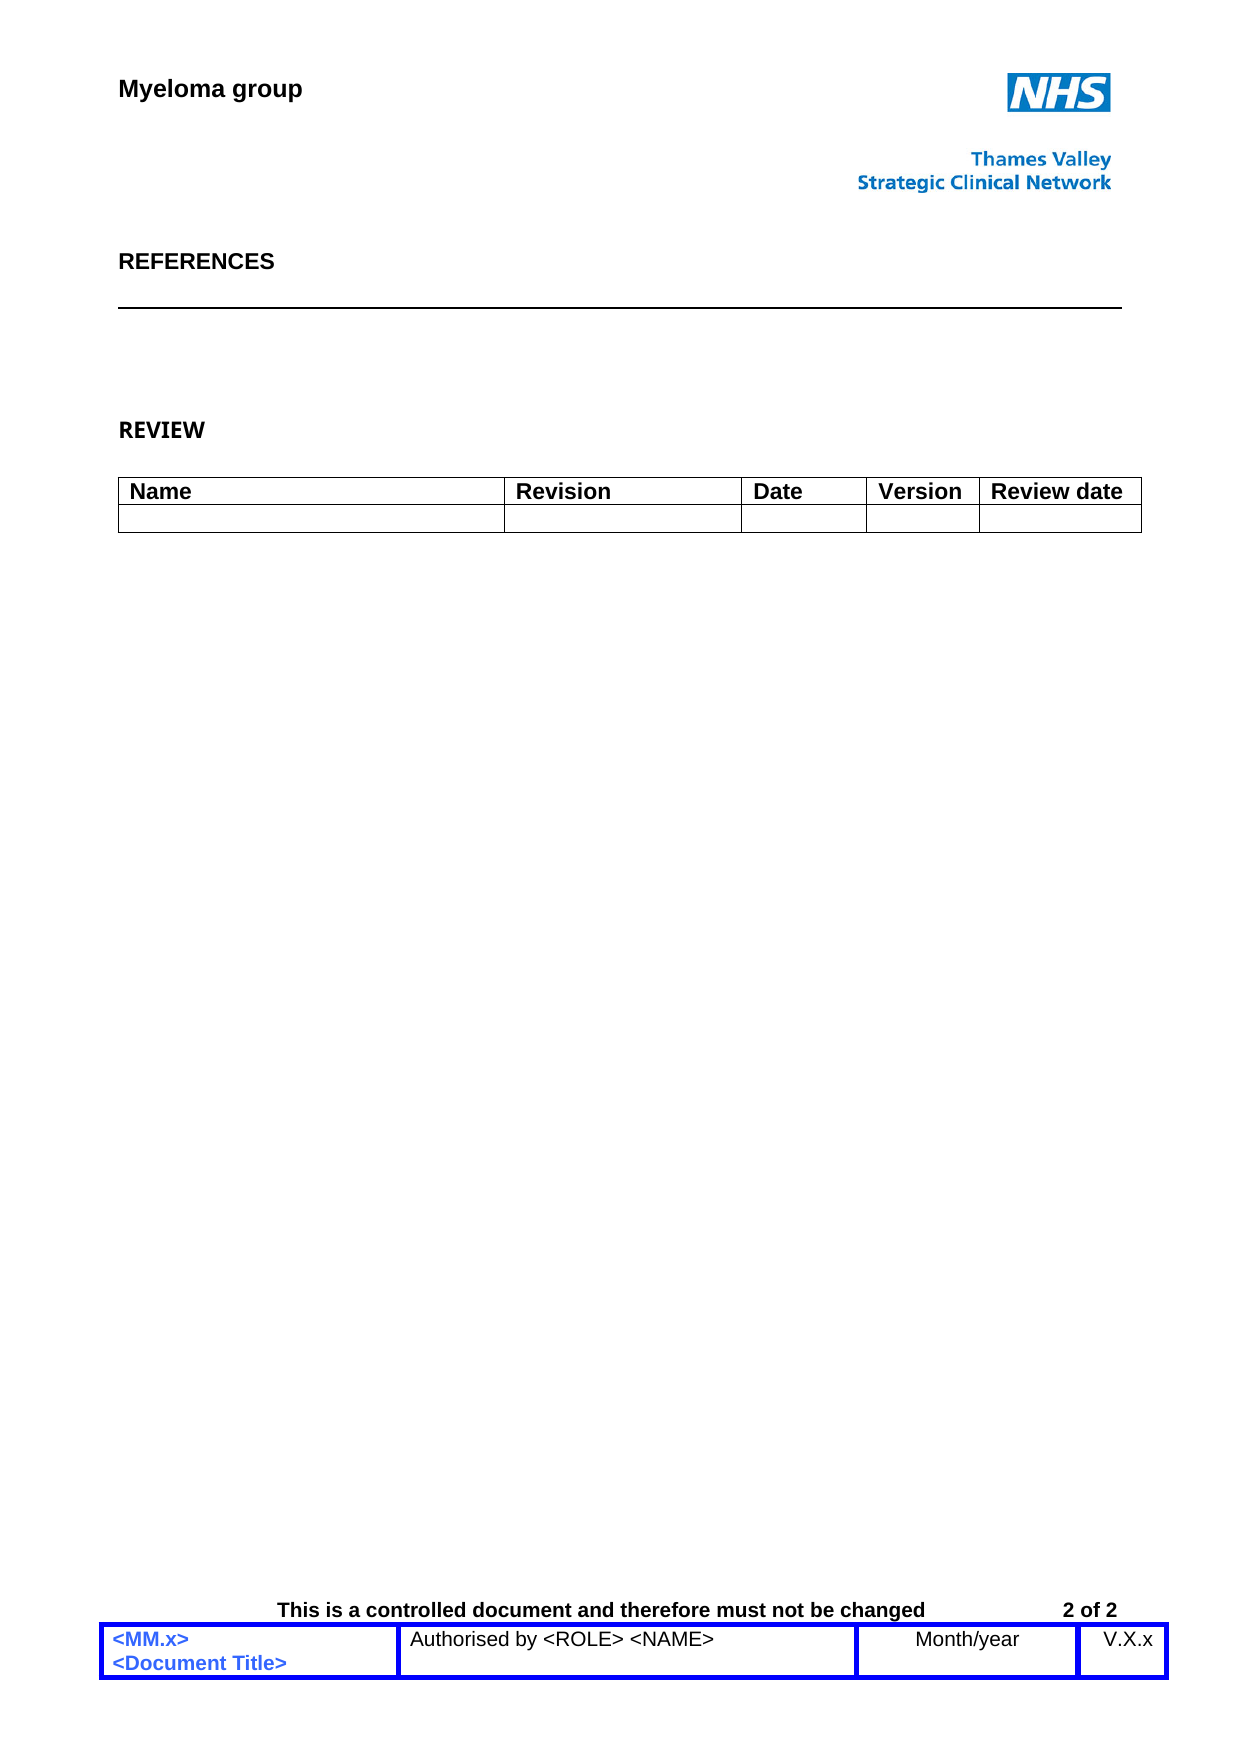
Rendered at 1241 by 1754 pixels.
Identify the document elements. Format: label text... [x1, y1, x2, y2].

table_cell [980, 505, 1141, 532]
table_cell [867, 505, 979, 532]
text REVIEW [118, 414, 1122, 446]
table_cell [742, 505, 866, 532]
table_header Date [742, 478, 866, 504]
table_header Name [119, 478, 504, 504]
table_header Version [867, 478, 979, 504]
picture [858, 73, 1111, 193]
table_header Revision [505, 478, 741, 504]
table_header Review date [980, 478, 1141, 504]
table_cell [505, 505, 741, 532]
table_cell [119, 505, 504, 532]
text REFERENCES [118, 248, 1122, 274]
